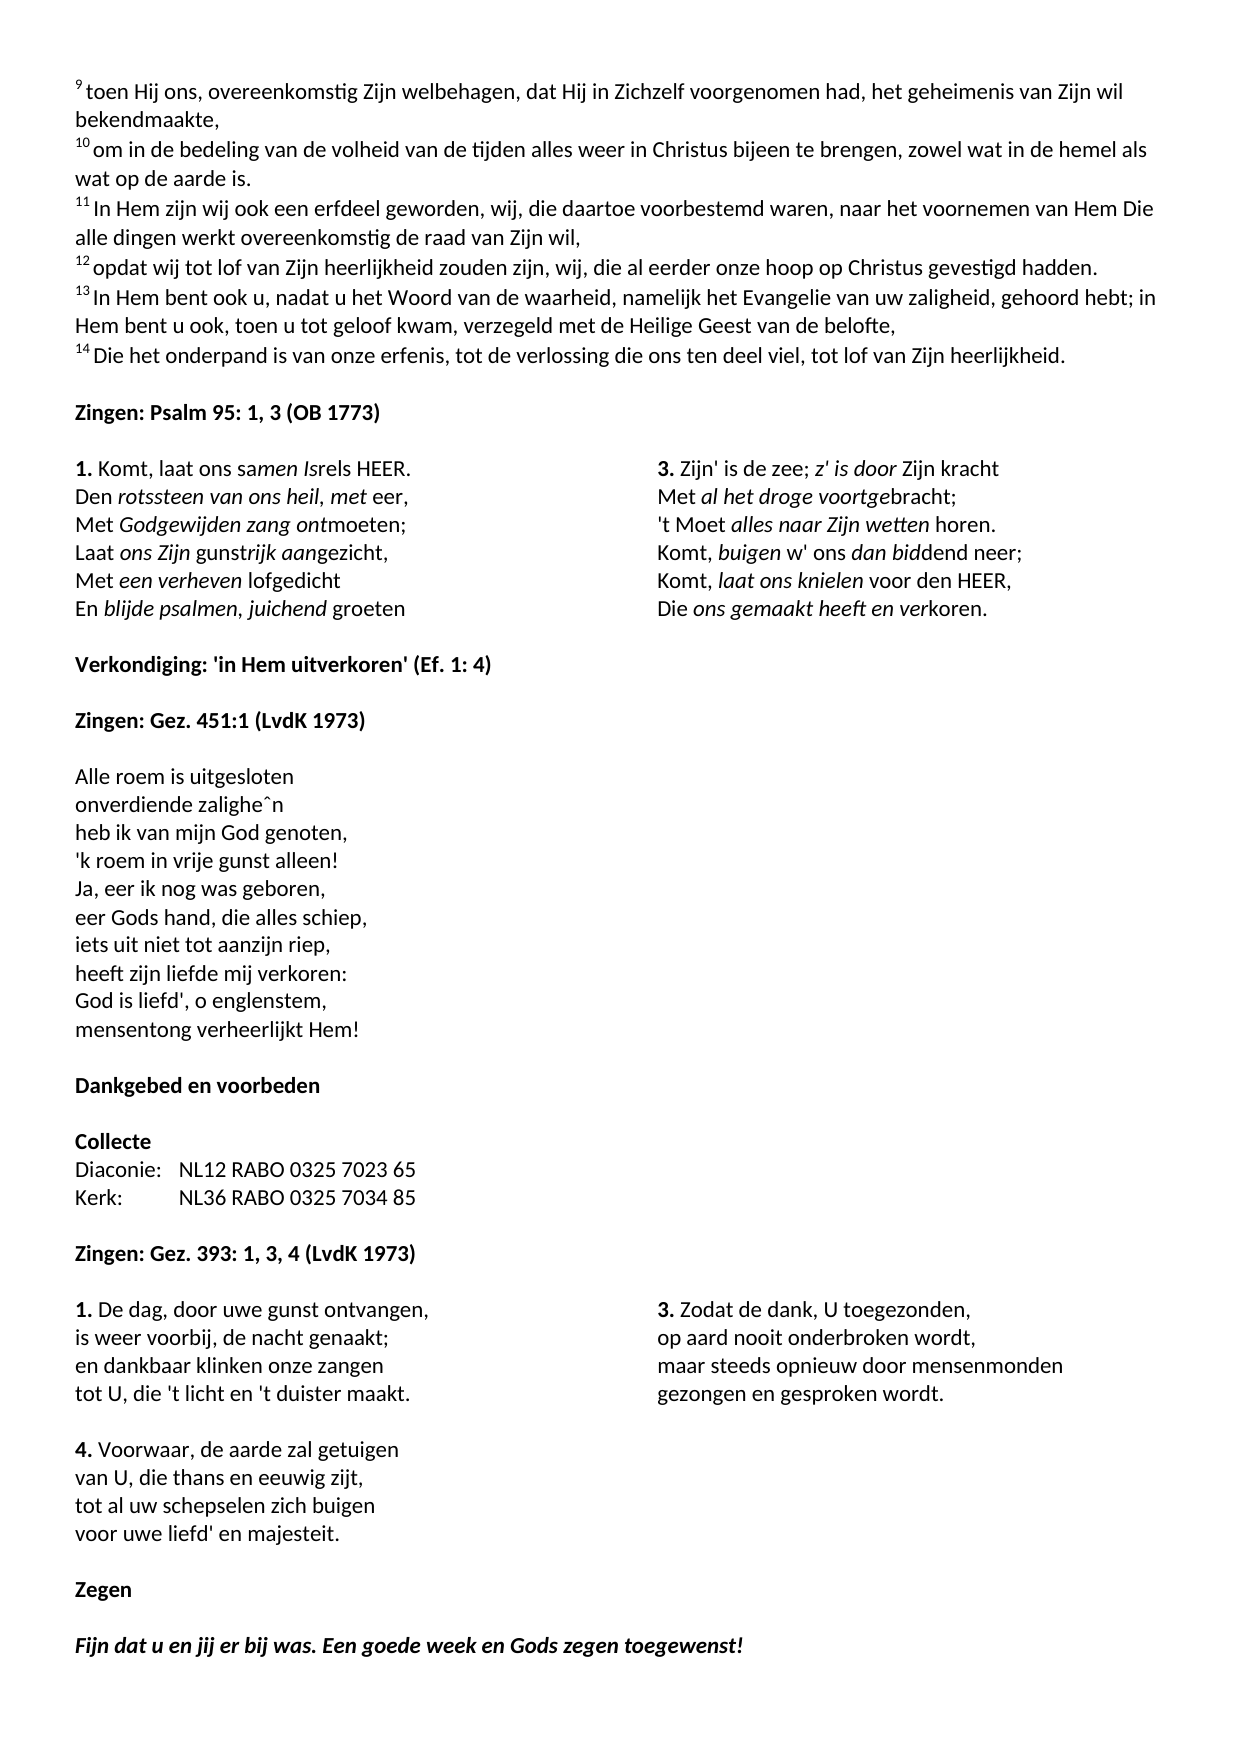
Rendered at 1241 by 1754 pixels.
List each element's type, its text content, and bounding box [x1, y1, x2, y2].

text 12 opdat wij tot lof van Zijn heerlijkheid zouden zijn, wij, die al eerder onze hoop op Christus gevestigd hadden. [75, 251, 1165, 281]
text Ja, eer ik nog was geboren, [75, 874, 1165, 903]
text God is liefd', o englenstem, [75, 987, 1165, 1015]
text Dankgebed en voorbeden [75, 1071, 1165, 1099]
text eer Gods hand, die alles schiep, [75, 903, 1165, 931]
text 11 In Hem zijn wij ook een erfdeel geworden, wij, die daartoe voorbestemd waren, naar het voornemen van Hem Die alle dingen werkt overeenkomstig de raad van Zijn wil, [75, 192, 1165, 251]
text 1. Komt, laat ons samen Isrels HEER. Den rotssteen van ons heil, met eer, Met Godgewijden zang ontmoeten; Laat ons Zijn gunstrijk aangezicht, Met een verheven lofgedicht En blijde psalmen, juichend groeten [75, 454, 583, 622]
text 13 In Hem bent ook u, nadat u het Woord van de waarheid, namelijk het Evangelie van uw zaligheid, gehoord hebt; in Hem bent u ook, toen u tot geloof kwam, verzegeld met de Heilige Geest van de belofte, [75, 281, 1165, 340]
text Zingen: Gez. 393: 1, 3, 4 (LvdK 1973) [75, 1239, 1165, 1267]
text heb ik van mijn God genoten, [75, 818, 1165, 847]
text van U, die thans en eeuwig zijt, [75, 1463, 1165, 1491]
text Zingen: Gez. 451:1 (LvdK 1973) [75, 706, 1165, 734]
text Kerk: NL36 RABO 0325 7034 85 [75, 1183, 1165, 1211]
text heeft zijn liefde mij verkoren: [75, 959, 1165, 987]
text 10 om in de bedeling van de volheid van de tijden alles weer in Christus bijeen te brengen, zowel wat in de hemel als wat op de aarde is. [75, 133, 1165, 192]
text 3. Zijn' is de zee; z' is door Zijn kracht Met al het droge voortgebracht; 't Moet alles naar Zijn wetten horen. Komt, buigen w' ons dan biddend neer; Komt, laat ons knielen voor den HEER, Die ons gemaakt heeft en verkoren. [657, 454, 1165, 622]
text 1. De dag, door uwe gunst ontvangen, [75, 1295, 583, 1323]
text Collecte [75, 1127, 1165, 1155]
text 'k roem in vrije gunst alleen! [75, 847, 1165, 874]
text is weer voorbij, de nacht genaakt; [75, 1323, 583, 1351]
text tot U, die 't licht en 't duister maakt. [75, 1379, 583, 1407]
text en dankbaar klinken onze zangen [75, 1351, 583, 1379]
text Zingen: Psalm 95: 1, 3 (OB 1773) [75, 398, 1165, 426]
text 3. Zodat de dank, U toegezonden, [657, 1295, 1165, 1323]
text Diaconie: NL12 RABO 0325 7023 65 [75, 1155, 1165, 1183]
text 14 Die het onderpand is van onze erfenis, tot de verlossing die ons ten deel viel, tot lof van Zijn heerlijkheid. [75, 340, 1165, 370]
text Verkondiging: 'in Hem uitverkoren' (Ef. 1: 4) [75, 650, 1165, 678]
text mensentong verheerlijkt Hem! [75, 1015, 1165, 1043]
text onverdiende zaligheˆn [75, 791, 1165, 818]
text 9 toen Hij ons, overeenkomstig Zijn welbehagen, dat Hij in Zichzelf voorgenomen had, het geheimenis van Zijn wil bekendmaakte, [75, 75, 1165, 133]
text Fijn dat u en jij er bij was. Een goede week en Gods zegen toegewenst! [75, 1631, 1165, 1659]
text Alle roem is uitgesloten [75, 762, 1165, 791]
text maar steeds opnieuw door mensenmonden [657, 1351, 1165, 1379]
text Zegen [75, 1575, 1165, 1603]
text gezongen en gesproken wordt. [657, 1379, 1165, 1407]
text voor uwe liefd' en majesteit. [75, 1519, 1165, 1547]
text op aard nooit onderbroken wordt, [657, 1323, 1165, 1351]
text tot al uw schepselen zich buigen [75, 1491, 1165, 1519]
text 4. Voorwaar, de aarde zal getuigen [75, 1435, 1165, 1463]
text iets uit niet tot aanzijn riep, [75, 931, 1165, 959]
